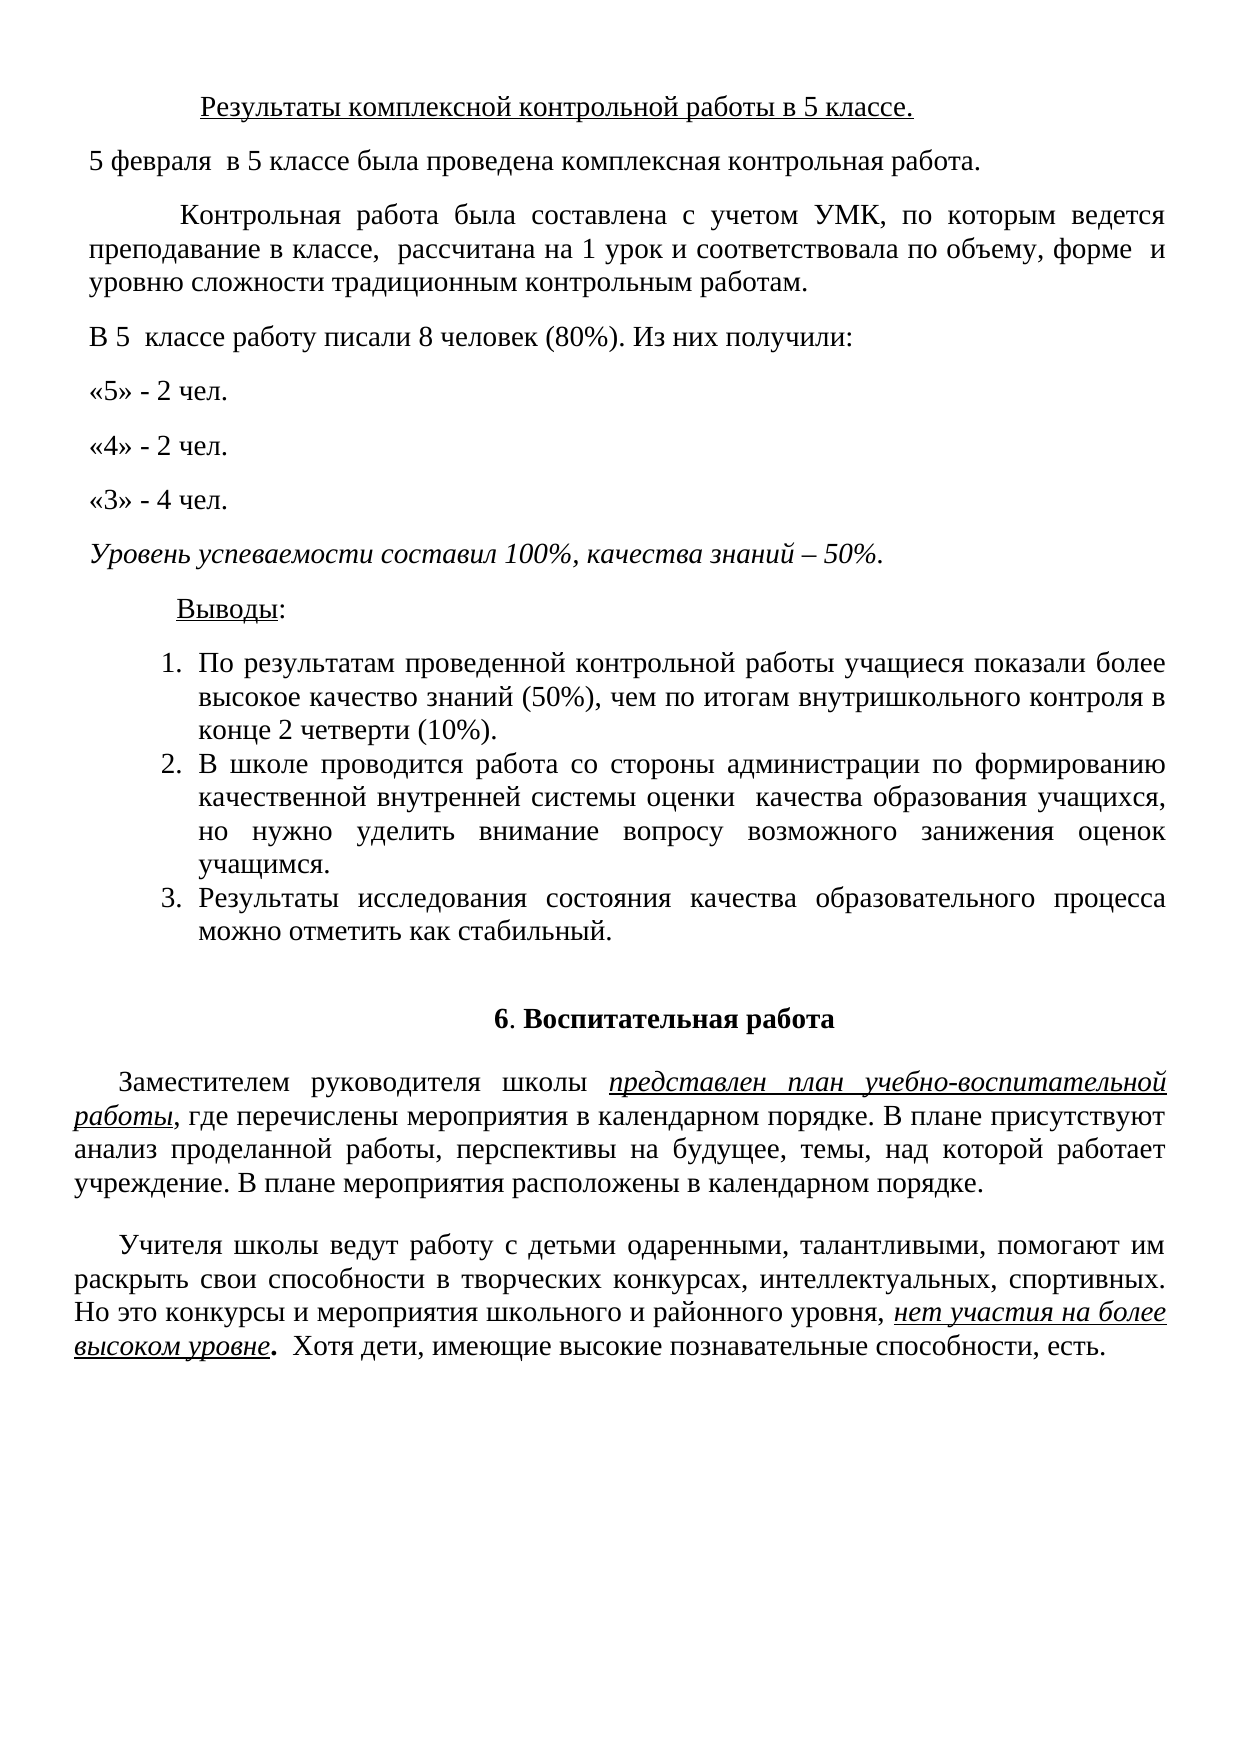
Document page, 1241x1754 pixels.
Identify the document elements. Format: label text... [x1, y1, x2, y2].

list По результатам проведенной контрольной работы учащиеся показали более высокое качество знаний (50%), чем по итогам внутришкольного контроля в конце 2 четверти (10%). [161, 645, 1167, 746]
list Результаты исследования состояния качества образовательного процесса можно отметить как стабильный. [161, 880, 1167, 947]
text «3» - 4 чел. [89, 482, 1167, 516]
text 5 февраля в 5 классе была проведена комплексная контрольная работа. [89, 143, 1167, 177]
text Контрольная работа была составлена с учетом УМК, по которым ведется преподавание в классе, рассчитана на 1 урок и соответствовала по объему, форме и уровню сложности традиционным контрольным работам. [89, 197, 1167, 298]
text Результаты комплексной контрольной работы в 5 классе. [200, 89, 1167, 122]
text Учителя школы ведут работу с детьми одаренными, талантливыми, помогают им раскрыть свои способности в творческих конкурсах, интеллектуальных, спортивных. Но это конкурсы и мероприятия школьного и районного уровня, нет участия на более высоком уровне. Хотя дети, имеющие высокие познавательные способности, есть. [74, 1227, 1167, 1362]
text Заместителем руководителя школы представлен план учебно-воспитательной работы, где перечислены мероприятия в календарном порядке. В плане присутствуют анализ проделанной работы, перспективы на будущее, темы, над которой работает учреждение. В плане мероприятия расположены в календарном порядке. [74, 1064, 1167, 1198]
list В школе проводится работа со стороны администрации по формированию качественной внутренней системы оценки качества образования учащихся, но нужно уделить внимание вопросу возможного занижения оценок учащимся. [161, 746, 1167, 880]
text В 5 классе работу писали 8 человек (80%). Из них получили: [89, 319, 1167, 352]
text Уровень успеваемости составил 100%, качества знаний – 50%. [89, 536, 1167, 570]
text Выводы: [89, 591, 1167, 624]
text 6. Воспитательная работа [89, 1001, 1167, 1035]
text «4» - 2 чел. [89, 428, 1167, 461]
text «5» - 2 чел. [89, 373, 1167, 407]
